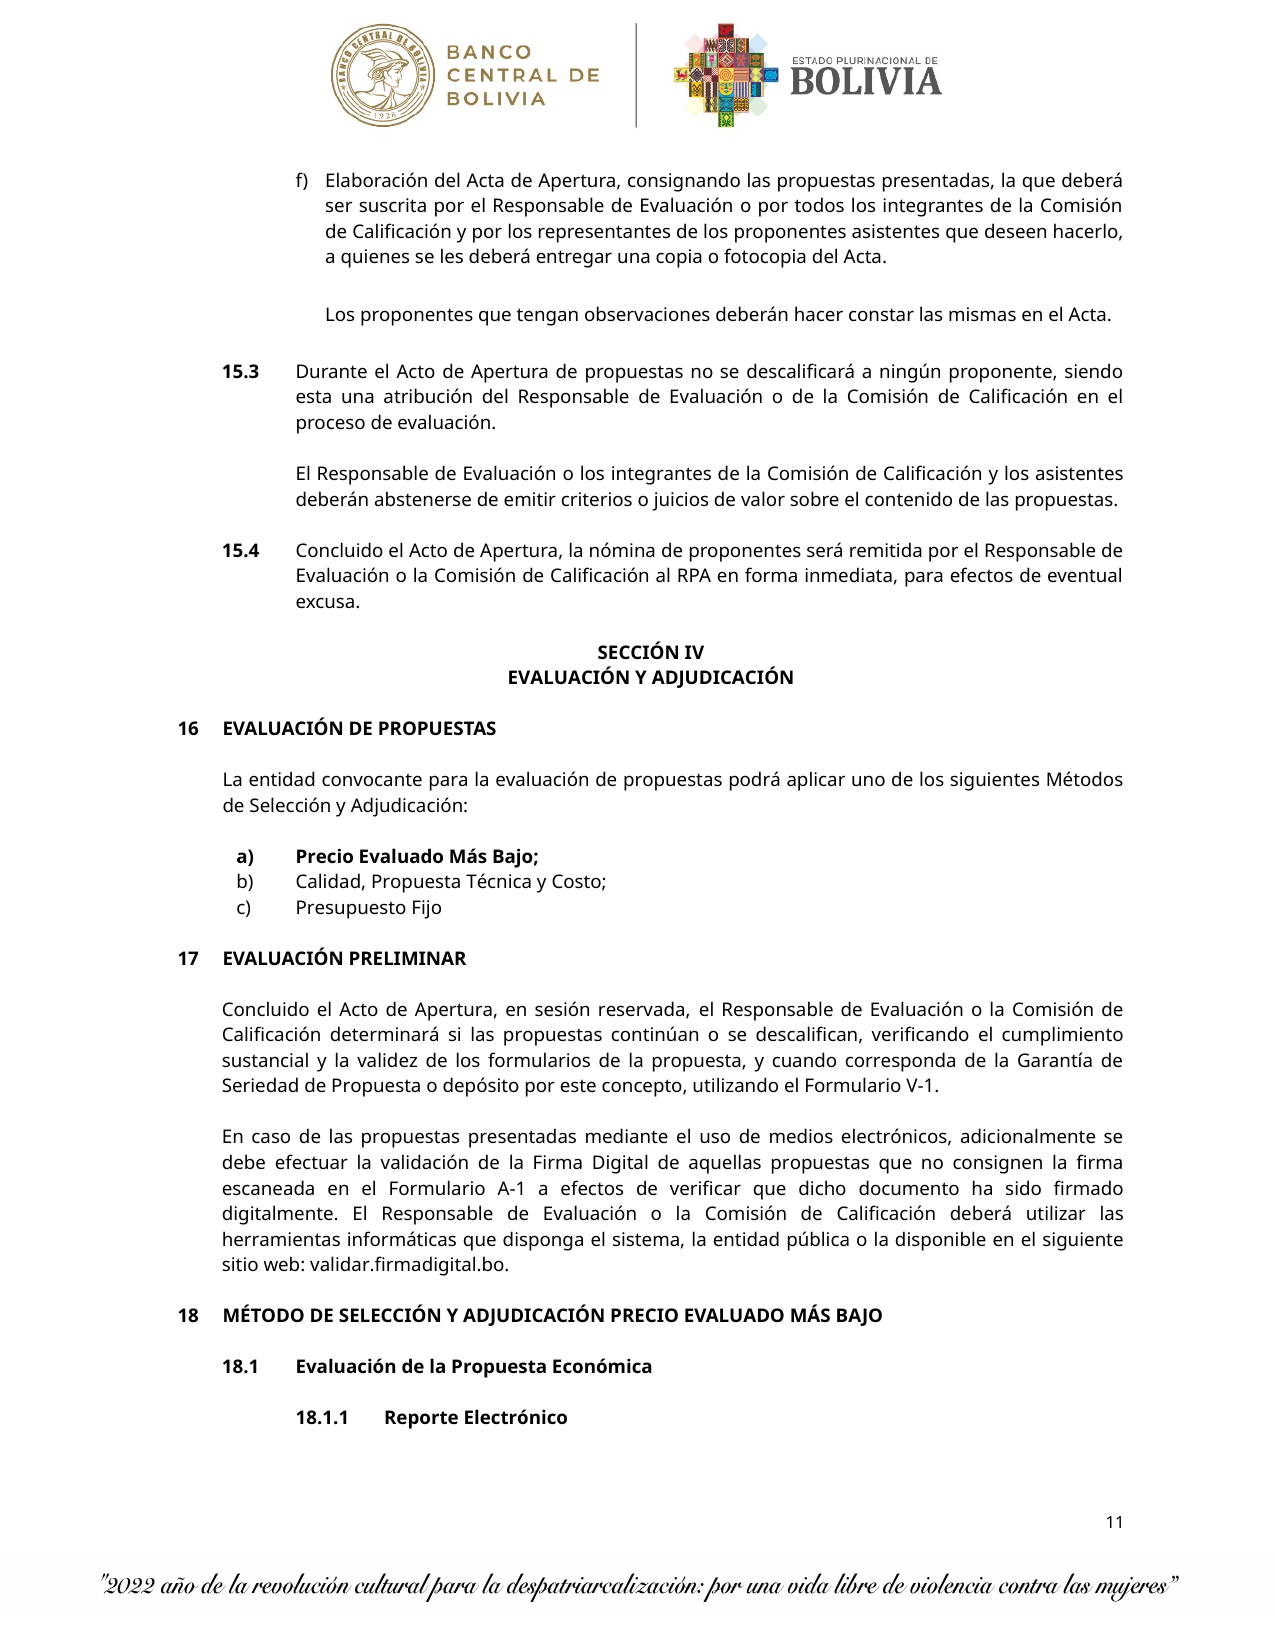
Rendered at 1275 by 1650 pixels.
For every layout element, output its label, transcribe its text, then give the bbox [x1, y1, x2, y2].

title MÉTODO DE SELECCIÓN Y ADJUDICACIÓN PRECIO EVALUADO MÁS BAJO [177, 1302, 1124, 1328]
title EVALUACIÓN PRELIMINAR [177, 945, 1124, 971]
text EVALUACIÓN Y ADJUDICACIÓN [177, 664, 1124, 690]
title Elaboración del Acta de Apertura, consignando las propuestas presentadas, la que deberá ser suscrita por el Responsable de Evaluación o por todos los integrantes de la Comisión de Calificación y por los representantes de los proponentes asistentes que deseen hacerlo, a quienes se les deberá entregar una copia o fotocopia del Acta. [295, 148, 1124, 269]
title EVALUACIÓN DE PROPUESTAS [177, 716, 1124, 741]
title Los proponentes que tengan observaciones deberán hacer constar las mismas en el Acta. [325, 301, 1124, 326]
title El Responsable de Evaluación o los integrantes de la Comisión de Calificación y los asistentes deberán abstenerse de emitir criterios o juicios de valor sobre el contenido de las propuestas. [295, 460, 1124, 511]
text La entidad convocante para la evaluación de propuestas podrá aplicar uno de los siguientes Métodos de Selección y Adjudicación: [222, 767, 1124, 818]
text En caso de las propuestas presentadas mediante el uso de medios electrónicos, adicionalmente se debe efectuar la validación de la Firma Digital de aquellas propuestas que no consignen la firma escaneada en el Formulario A-1 a efectos de verificar que dicho documento ha sido firmado digitalmente. El Responsable de Evaluación o la Comisión de Calificación deberá utilizar las herramientas informáticas que disponga el sistema, la entidad pública o la disponible en el siguiente sitio web: validar.firmadigital.bo. [222, 1124, 1124, 1277]
list Evaluación de la Propuesta Económica [222, 1353, 1124, 1379]
picture [0, 1556, 1275, 1621]
picture [0, 5, 1272, 166]
list Presupuesto Fijo [236, 894, 1124, 920]
list Precio Evaluado Más Bajo; [236, 843, 1124, 869]
title Durante el Acto de Apertura de propuestas no se descalificará a ningún proponente, siendo esta una atribución del Responsable de Evaluación o de la Comisión de Calificación en el proceso de evaluación. [222, 358, 1124, 435]
text Concluido el Acto de Apertura, en sesión reservada, el Responsable de Evaluación o la Comisión de Calificación determinará si las propuestas continúan o se descalifican, verificando el cumplimiento sustancial y la validez de los formularios de la propuesta, y cuando corresponda de la Garantía de Seriedad de Propuesta o depósito por este concepto, utilizando el Formulario V-1. [222, 996, 1124, 1098]
text SECCIÓN IV [177, 639, 1124, 664]
title Concluido el Acto de Apertura, la nómina de proponentes será remitida por el Responsable de Evaluación o la Comisión de Calificación al RPA en forma inmediata, para efectos de eventual excusa. [222, 537, 1124, 613]
list Calidad, Propuesta Técnica y Costo; [236, 869, 1124, 894]
list Reporte Electrónico [295, 1404, 1124, 1430]
